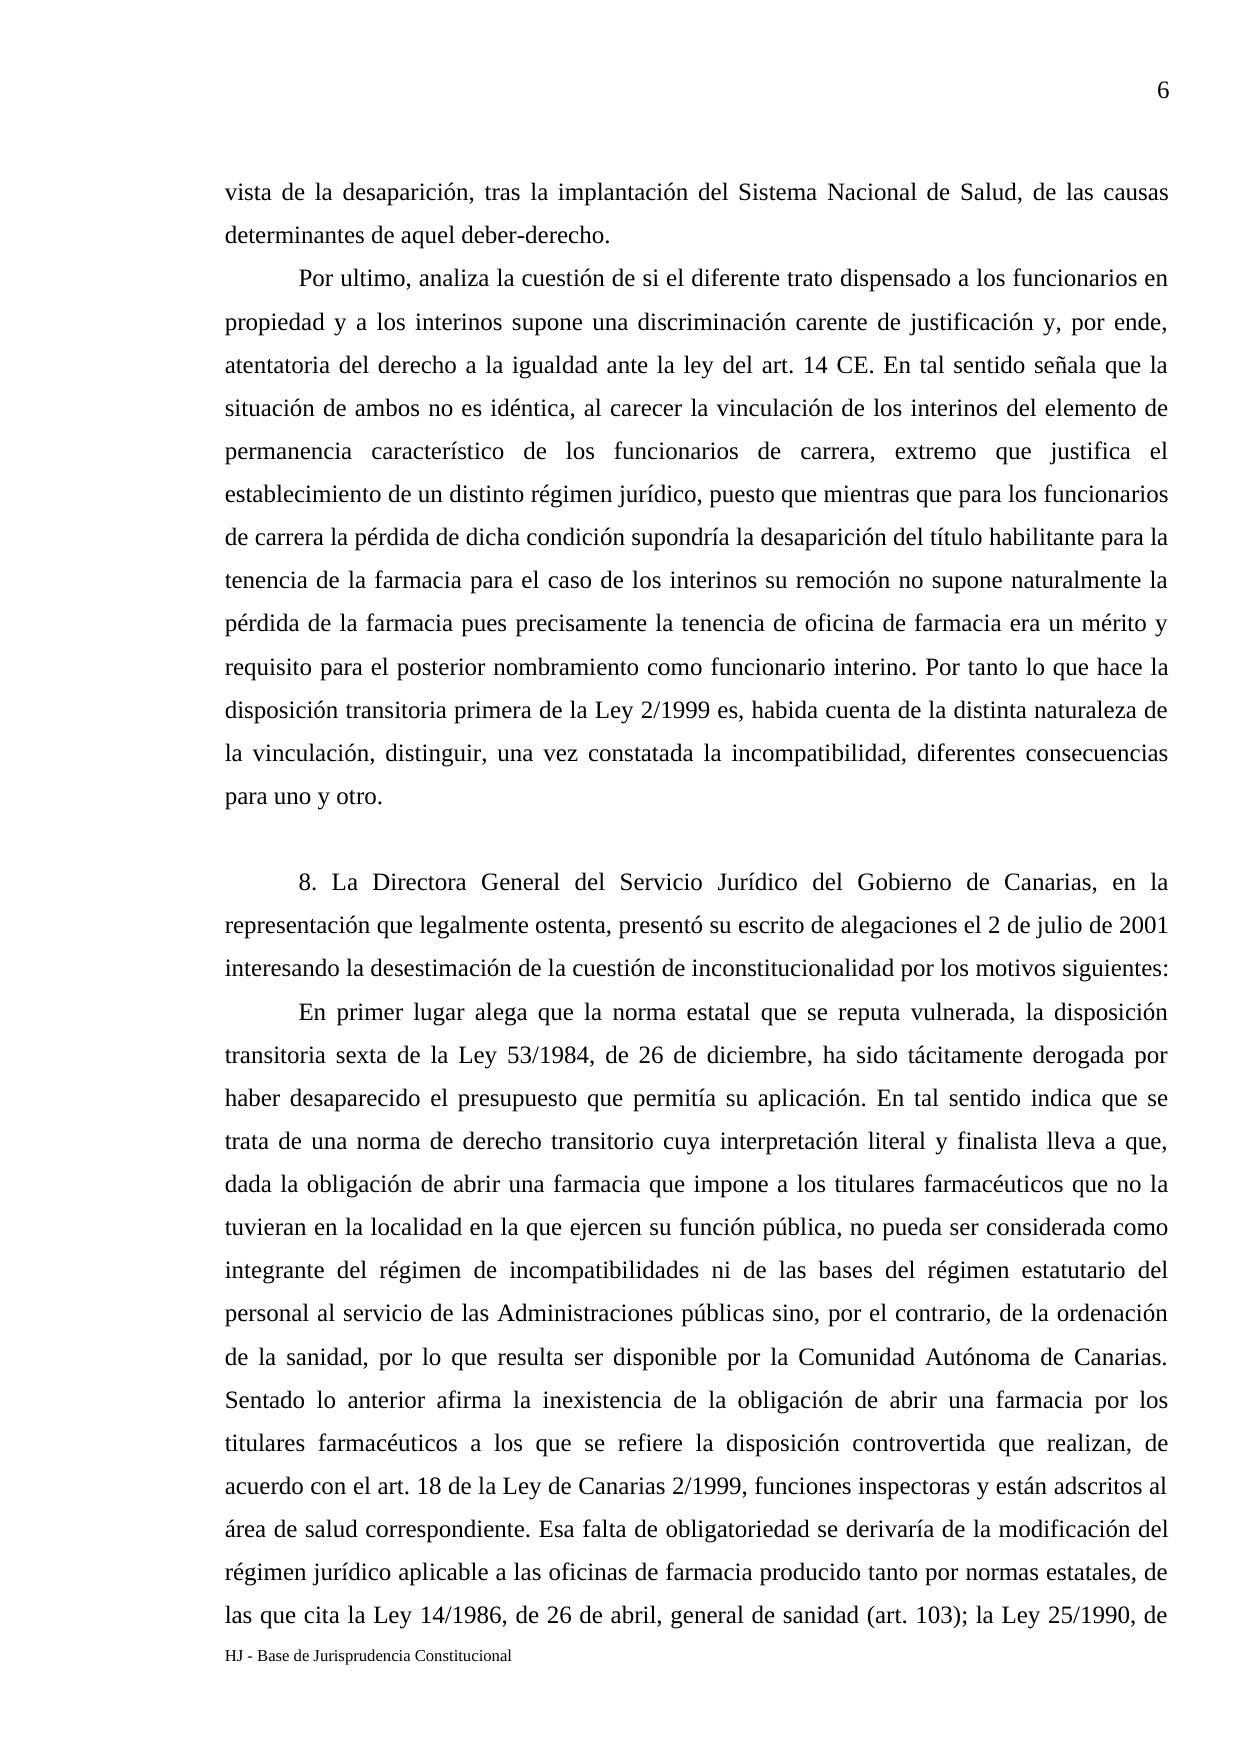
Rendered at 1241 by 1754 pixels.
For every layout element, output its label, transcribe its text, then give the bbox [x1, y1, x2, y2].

text 8. La Directora General del Servicio Jurídico del Gobierno de Canarias, en la representación que legalmente ostenta, presentó su escrito de alegaciones el 2 de julio de 2001 interesando la desestimación de la cuestión de inconstitucionalidad por los motivos siguientes: [224, 867, 1169, 982]
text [224, 177, 1169, 249]
text Por ultimo, analiza la cuestión de si el diferente trato dispensado a los funcionarios en propiedad y a los interinos supone una discriminación carente de justificación y, por ende, atentatoria del derecho a la igualdad ante la ley del art. 14 CE. En tal sentido señala que la situación de ambos no es idéntica, al carecer la vinculación de los interinos del elemento de permanencia característico de los funcionarios de carrera, extremo que justifica el establecimiento de un distinto régimen jurídico, puesto que mientras que para los funcionarios de carrera la pérdida de dicha condición supondría la desaparición del título habilitante para la tenencia de la farmacia para el caso de los interinos su remoción no supone naturalmente la pérdida de la farmacia pues precisamente la tenencia de oficina de farmacia era un mérito y requisito para el posterior nombramiento como funcionario interino. Por tanto lo que hace la disposición transitoria primera de la Ley 2/1999 es, habida cuenta de la distinta naturaleza de la vinculación, distinguir, una vez constatada la incompatibilidad, diferentes consecuencias para uno y otro. [224, 263, 1169, 810]
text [224, 997, 1169, 1629]
